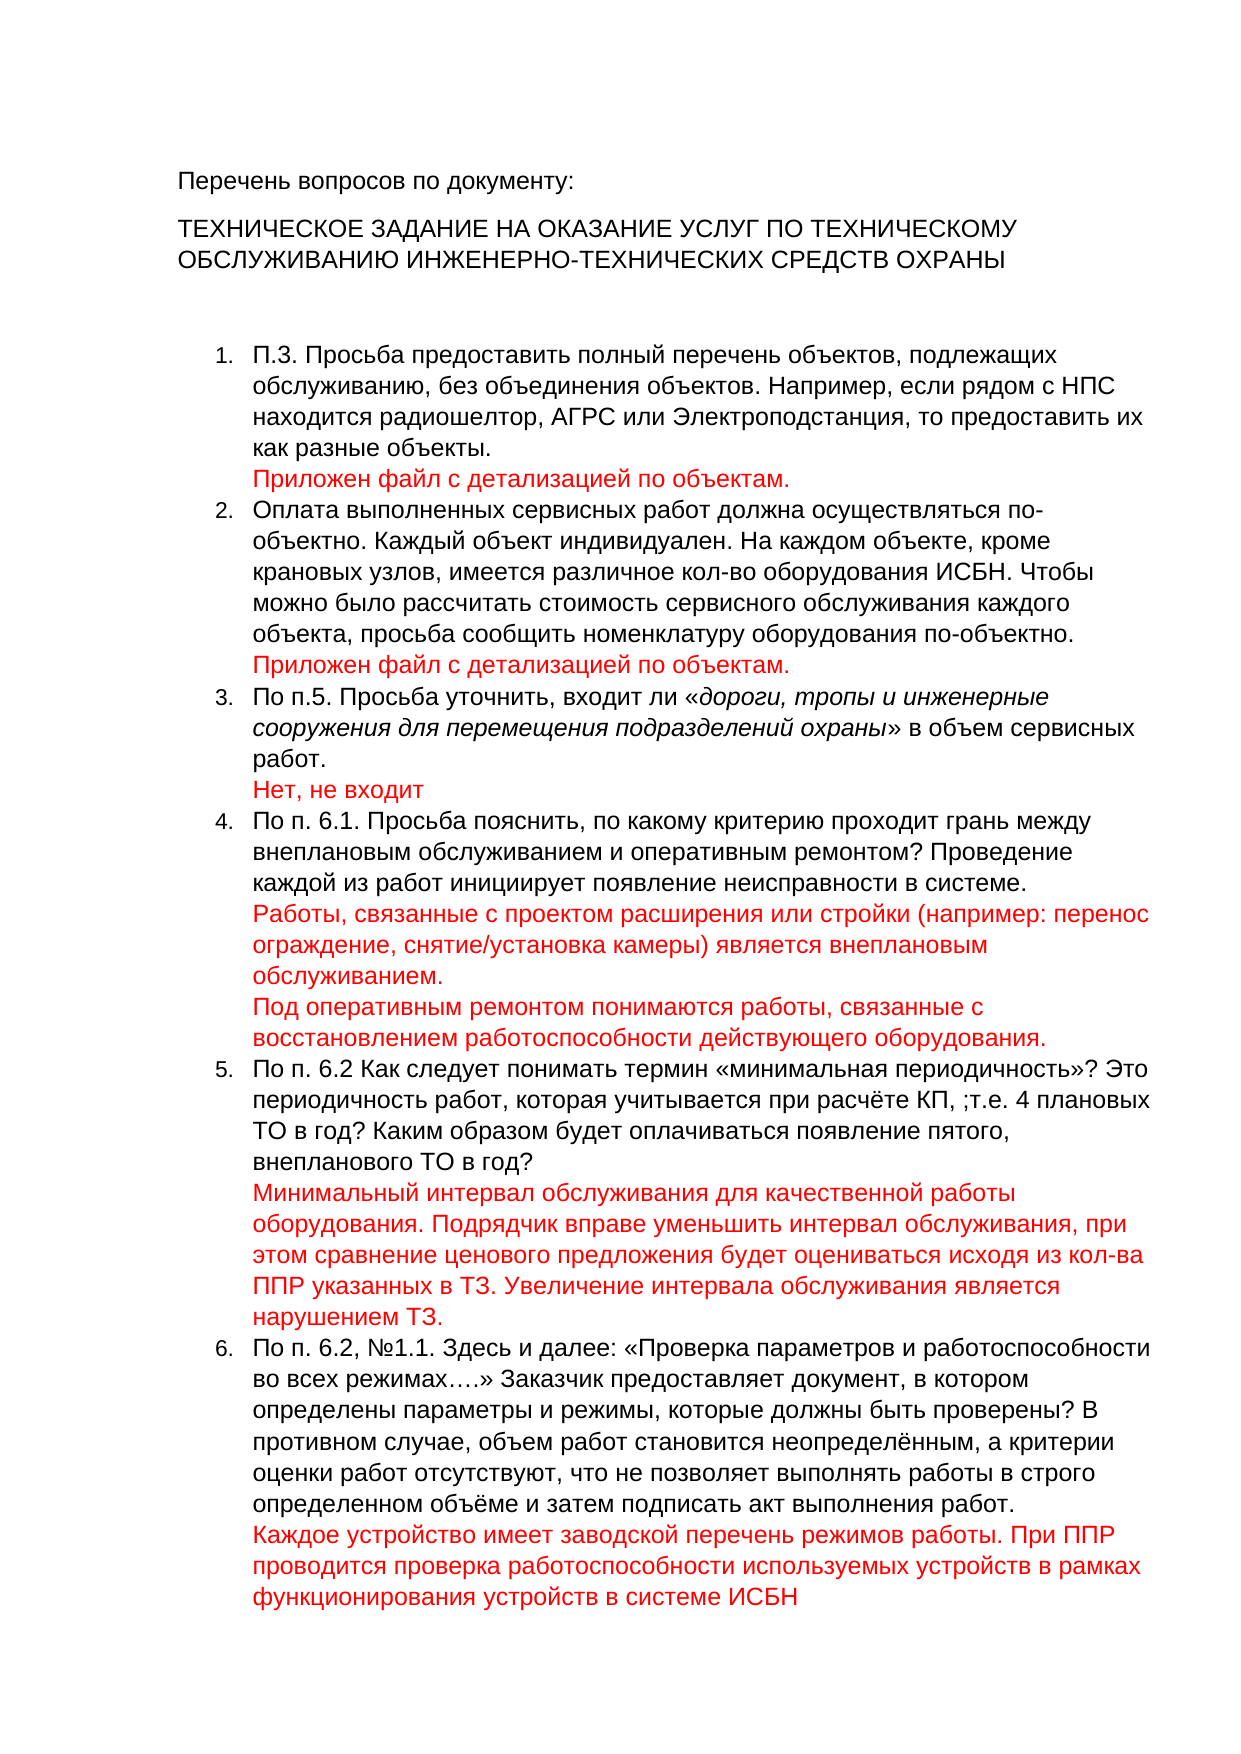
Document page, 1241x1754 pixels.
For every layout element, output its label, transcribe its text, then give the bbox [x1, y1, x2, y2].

list Приложен файл с детализацией по объектам. [252, 650, 1152, 679]
text ТЕХНИЧЕСКОЕ ЗАДАНИЕ НА ОКАЗАНИЕ УСЛУГ ПО ТЕХНИЧЕСКОМУ ОБСЛУЖИВАНИЮ ИНЖЕНЕРНО-ТЕХНИЧЕСКИХ СРЕДСТВ ОХРАНЫ [177, 213, 1152, 273]
list По п. 6.1. Просьба пояснить, по какому критерию проходит грань между внеплановым обслуживанием и оперативным ремонтом? Проведение каждой из работ инициирует появление неисправности в системе. [215, 806, 1152, 896]
list Приложен файл с детализацией по объектам. [252, 464, 1152, 493]
list Нет, не входит [252, 774, 1152, 803]
list Минимальный интервал обслуживания для качественной работы оборудования. Подрядчик вправе уменьшить интервал обслуживания, при этом сравнение ценового предложения будет оцениваться исходя из кол-ва ППР указанных в ТЗ. Увеличение интервала обслуживания является нарушением ТЗ. [252, 1178, 1152, 1331]
list По п. 6.2, №1.1. Здесь и далее: «Проверка параметров и работоспособности во всех режимах….» Заказчик предоставляет документ, в котором определены параметры и режимы, которые должны быть проверены? В противном случае, объем работ становится неопределённым, а критерии оценки работ отсутствуют, что не позволяет выполнять работы в строго определенном объёме и затем подписать акт выполнения работ. [215, 1333, 1152, 1517]
list По п. 6.2 Как следует понимать термин «минимальная периодичность»? Это периодичность работ, которая учитывается при расчёте КП, ;т.е. 4 плановых ТО в год? Каким образом будет оплачиваться появление пятого, внепланового ТО в год? [215, 1054, 1152, 1176]
text Перечень вопросов по документу: [177, 166, 1152, 194]
list П.3. Просьба предоставить полный перечень объектов, подлежащих обслуживанию, без объединения объектов. Например, если рядом с НПС находится радиошелтор, АГРС или Электроподстанция, то предоставить их как разные объекты. [215, 340, 1152, 462]
list По п.5. Просьба уточнить, входит ли «дороги, тропы и инженерные сооружения для перемещения подразделений охраны» в объем сервисных работ. [215, 681, 1152, 772]
list Под оперативным ремонтом понимаются работы, связанные с восстановлением работоспособности действующего оборудования. [252, 992, 1152, 1052]
list Каждое устройство имеет заводской перечень режимов работы. При ППР проводится проверка работоспособности используемых устройств в рамках функционирования устройств в системе ИСБН [252, 1519, 1152, 1610]
list Оплата выполненных сервисных работ должна осуществляться по-объектно. Каждый объект индивидуален. На каждом объекте, кроме крановых узлов, имеется различное кол-во оборудования ИСБН. Чтобы можно было рассчитать стоимость сервисного обслуживания каждого объекта, просьба сообщить номенклатуру оборудования по-объектно. [215, 495, 1152, 648]
list Работы, связанные с проектом расширения или стройки (например: перенос ограждение, снятие/установка камеры) является внеплановым обслуживанием. [252, 899, 1152, 989]
